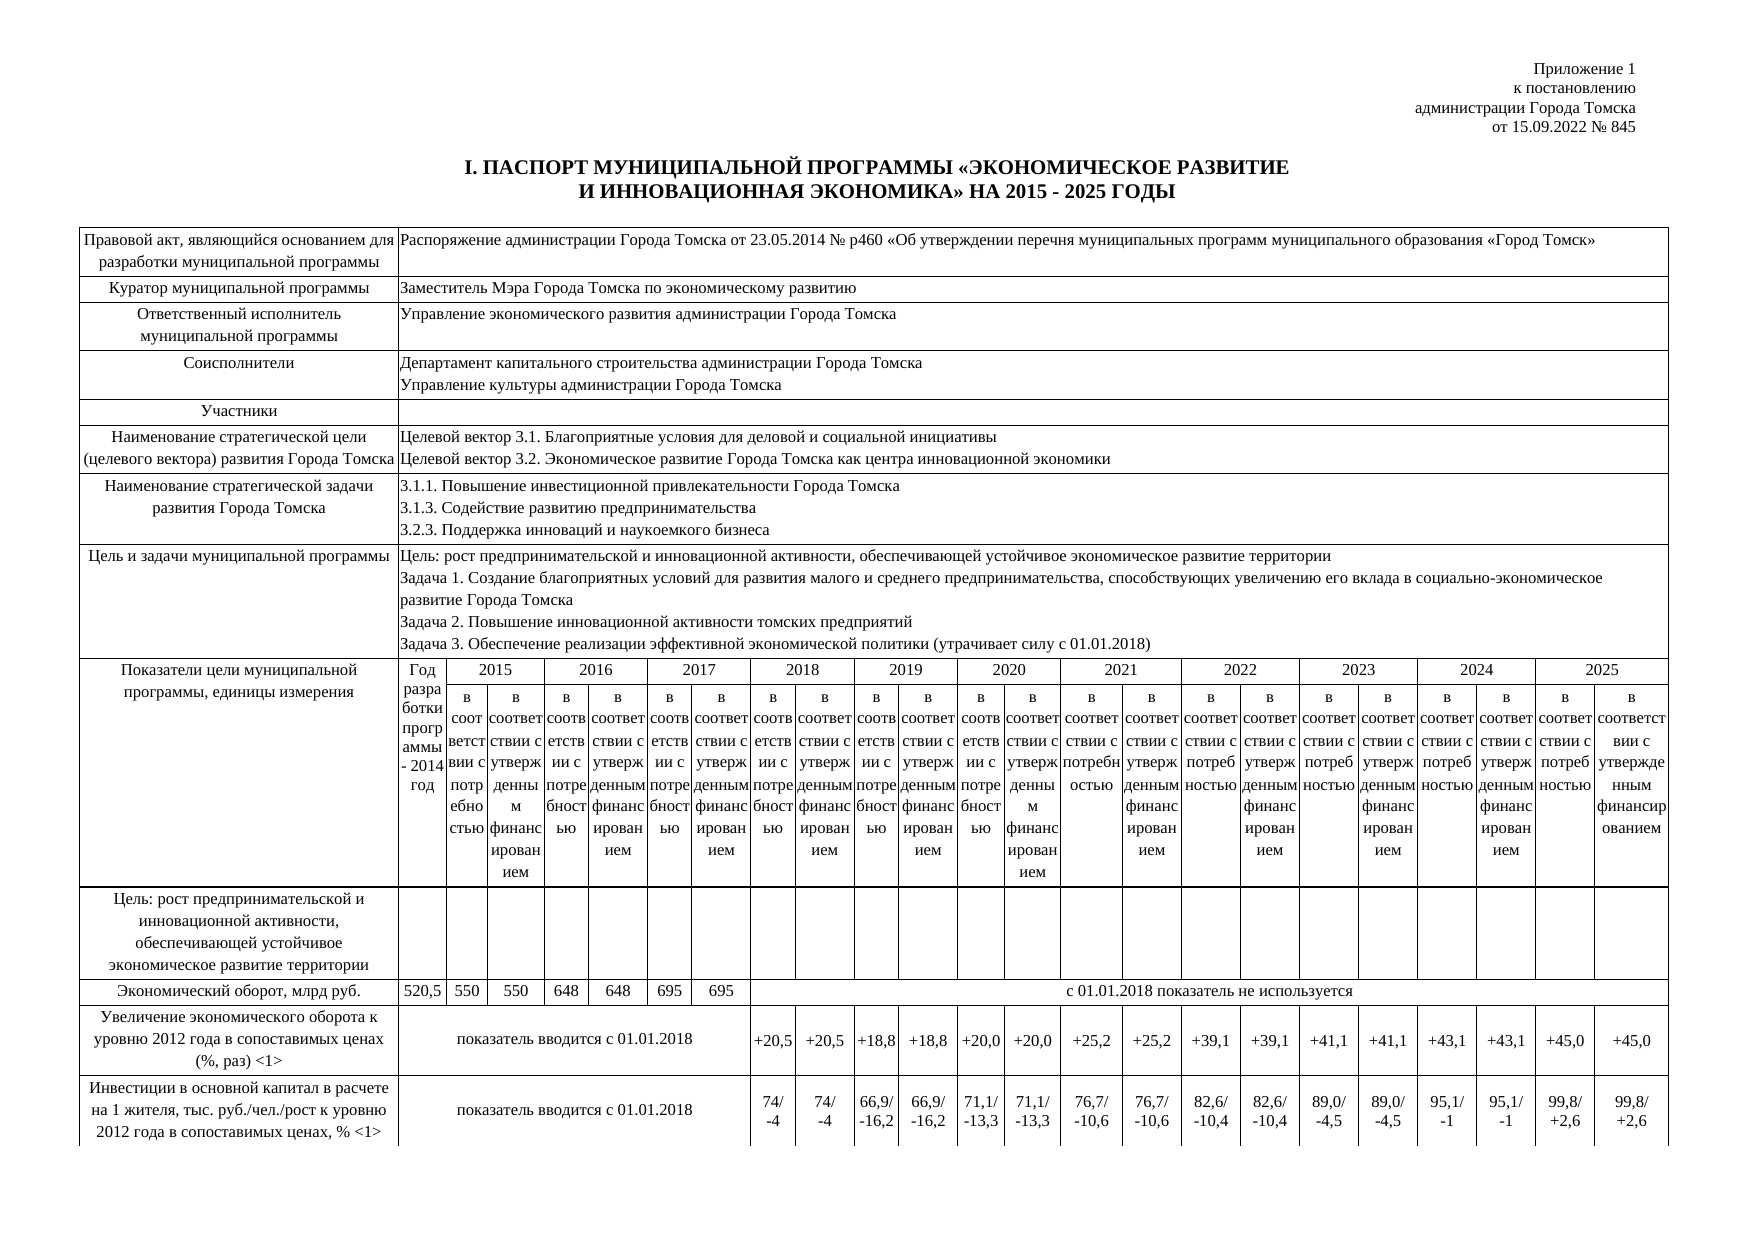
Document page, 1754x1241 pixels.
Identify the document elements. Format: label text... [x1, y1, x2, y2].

table_cell +45,0 [1595, 1006, 1668, 1075]
table_cell 76,7/ -10,6 [1123, 1076, 1181, 1146]
table_cell 74/ -4 [751, 1076, 795, 1146]
text И ИННОВАЦИОННАЯ ЭКОНОМИКА» НА 2015 - 2025 ГОДЫ [118, 179, 1636, 203]
table_cell в соответствии с утвержденным финансированием [1123, 685, 1181, 886]
table_cell +41,1 [1300, 1006, 1358, 1075]
table_cell [648, 888, 691, 979]
table_cell [899, 888, 957, 979]
table_cell 99,8/ +2,6 [1536, 1076, 1594, 1146]
table_cell в соответствии с потребностью [958, 685, 1004, 886]
table_cell 71,1/ -13,3 [1005, 1076, 1060, 1146]
table_cell в соответствии с утвержденным финансированием [1241, 685, 1299, 886]
table_cell в соответствии с потребностью [1418, 685, 1476, 886]
table_cell [1595, 888, 1668, 979]
table_cell 2021 [1061, 659, 1181, 684]
table_cell 550 [447, 980, 487, 1005]
table_cell 648 [545, 980, 588, 1005]
table_cell Цель и задачи муниципальной программы [80, 545, 398, 658]
table_cell Наименование стратегической задачи развития Города Томска [80, 474, 398, 543]
text I. ПАСПОРТ МУНИЦИПАЛЬНОЙ ПРОГРАММЫ «ЭКОНОМИЧЕСКОЕ РАЗВИТИЕ [118, 155, 1636, 179]
table_cell 66,9/ -16,2 [855, 1076, 898, 1146]
table_cell +41,1 [1359, 1006, 1417, 1075]
table_cell +39,1 [1182, 1006, 1240, 1075]
table_cell Куратор муниципальной программы [80, 277, 398, 302]
table_cell 648 [589, 980, 647, 1005]
text Приложение 1 [118, 59, 1636, 78]
table_cell [1536, 888, 1594, 979]
table_cell в соответствии с утвержденным финансированием [796, 685, 854, 886]
table_cell 2025 [1536, 659, 1668, 684]
table_cell [589, 888, 647, 979]
table_cell [545, 888, 588, 979]
table_cell Экономический оборот, млрд руб. [80, 980, 398, 1005]
table_cell показатель вводится с 01.01.2018 [399, 1006, 750, 1075]
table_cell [399, 1076, 750, 1146]
table_cell +20,0 [1005, 1006, 1060, 1075]
table_cell [958, 888, 1004, 979]
table_cell Ответственный исполнитель муниципальной программы [80, 303, 398, 350]
table_cell [1418, 888, 1476, 979]
table_cell в соответствии с утвержденным финансированием [589, 685, 647, 886]
table_cell с 01.01.2018 показатель не используется [751, 980, 1668, 1005]
table_cell [796, 888, 854, 979]
table_cell +20,5 [751, 1006, 795, 1075]
table_cell 550 [488, 980, 544, 1005]
table_cell в соответствии с утвержденным финансированием [1477, 685, 1535, 886]
table_cell в соответствии с утвержденным финансированием [1359, 685, 1417, 886]
table_cell 520,5 [399, 980, 446, 1005]
table_cell 89,0/ -4,5 [1300, 1076, 1358, 1146]
table_cell Целевой вектор 3.1. Благоприятные условия для деловой и социальной инициативы Целевой вектор 3.2. Экономическое развитие Города Томска как центра инновационной экономики [399, 426, 1668, 473]
table_cell в соответствии с потребностью [447, 685, 487, 886]
table_cell Инвестиции в основной капитал в расчете на 1 жителя, тыс. руб./чел./рост к уровню 2012 года в сопоставимых ценах, % <1> [80, 1076, 398, 1146]
table_cell +39,1 [1241, 1006, 1299, 1075]
table_cell +25,2 [1123, 1006, 1181, 1075]
table_cell Увеличение экономического оборота к уровню 2012 года в сопоставимых ценах (%, раз) <1> [80, 1006, 398, 1075]
table_cell Соисполнители [80, 351, 398, 398]
table_cell в соответствии с потребностью [648, 685, 691, 886]
table_cell [399, 888, 446, 979]
table_header Распоряжение администрации Города Томска от 23.05.2014 № р460 «Об утверждении перечня муниципальных программ муниципального образования «Город Томск» [399, 228, 1668, 276]
table_cell 89,0/ -4,5 [1359, 1076, 1417, 1146]
table_cell 71,1/ -13,3 [958, 1076, 1004, 1146]
table_cell [1005, 888, 1060, 979]
table_cell [1241, 888, 1299, 979]
table_cell 2022 [1182, 659, 1299, 684]
table_cell +18,8 [899, 1006, 957, 1075]
text от 15.09.2022 № 845 [118, 117, 1636, 136]
table_cell 695 [692, 980, 750, 1005]
table_cell в соответствии с потребностью [1536, 685, 1594, 886]
table_cell в соответствии с потребностью [1061, 685, 1122, 886]
table_cell 95,1/ -1 [1477, 1076, 1535, 1146]
table_cell 95,1/ -1 [1418, 1076, 1476, 1146]
table_cell Цель: рост предпринимательской и инновационной активности, обеспечивающей устойчивое экономическое развитие территории Задача 1. Создание благоприятных условий для развития малого и среднего предпринимательства, способствующих увеличению его вклада в социально-экономическое развитие Города Томска Задача 2. Повышение инновационной активности томских предприятий Задача 3. Обеспечение реализации эффективной экономической политики (утрачивает силу с 01.01.2018) [399, 545, 1668, 658]
table_cell Заместитель Мэра Города Томска по экономическому развитию [399, 277, 1668, 302]
table_cell 2023 [1300, 659, 1417, 684]
table_cell [855, 888, 898, 979]
table_cell [399, 400, 1668, 425]
table_header Правовой акт, являющийся основанием для разработки муниципальной программы [80, 228, 398, 276]
table_cell в соответствии с утвержденным финансированием [1595, 685, 1668, 886]
table_cell 74/ -4 [796, 1076, 854, 1146]
table_cell 2024 [1418, 659, 1535, 684]
table_cell 2019 [855, 659, 957, 684]
text администрации Города Томска [118, 97, 1636, 117]
table_cell +45,0 [1536, 1006, 1594, 1075]
table_cell Управление экономического развития администрации Города Томска [399, 303, 1668, 350]
table_cell [692, 888, 750, 979]
table_cell [488, 888, 544, 979]
table_cell в соответствии с утвержденным финансированием [899, 685, 957, 886]
table_cell 99,8/ +2,6 [1595, 1076, 1668, 1146]
table_cell [1123, 888, 1181, 979]
table_cell 66,9/ -16,2 [899, 1076, 957, 1146]
table_cell в соответствии с утвержденным финансированием [692, 685, 750, 886]
table_cell +43,1 [1418, 1006, 1476, 1075]
table_cell в соответствии с потребностью [751, 685, 795, 886]
table_cell 82,6/ -10,4 [1182, 1076, 1240, 1146]
table_cell [1359, 888, 1417, 979]
table_cell в соответствии с утвержденным финансированием [488, 685, 544, 886]
table_cell 3.1.1. Повышение инвестиционной привлекательности Города Томска 3.1.3. Содействие развитию предпринимательства 3.2.3. Поддержка инноваций и наукоемкого бизнеса [399, 474, 1668, 543]
table_cell 2020 [958, 659, 1060, 684]
table_cell [447, 888, 487, 979]
table_cell [1300, 888, 1358, 979]
table_cell 2015 [447, 659, 544, 684]
table_cell +20,5 [796, 1006, 854, 1075]
table_cell в соответствии с потребностью [545, 685, 588, 886]
table_cell в соответствии с утвержденным финансированием [1005, 685, 1060, 886]
table_cell +20,0 [958, 1006, 1004, 1075]
table_cell в соответствии с потребностью [1300, 685, 1358, 886]
table_cell 2017 [648, 659, 750, 684]
table_cell [751, 888, 795, 979]
table_cell +43,1 [1477, 1006, 1535, 1075]
table_cell 2016 [545, 659, 647, 684]
table_cell 82,6/ -10,4 [1241, 1076, 1299, 1146]
table_cell Год разработки программы - 2014 год [399, 659, 446, 886]
text к постановлению [118, 78, 1636, 97]
table_cell 695 [648, 980, 691, 1005]
table_cell 2018 [751, 659, 854, 684]
table_cell +25,2 [1061, 1006, 1122, 1075]
table_cell +18,8 [855, 1006, 898, 1075]
table_cell 76,7/ -10,6 [1061, 1076, 1122, 1146]
table_cell Участники [80, 400, 398, 425]
table_cell Показатели цели муниципальной программы, единицы измерения [80, 659, 398, 886]
table_cell в соответствии с потребностью [1182, 685, 1240, 886]
table_cell Наименование стратегической цели (целевого вектора) развития Города Томска [80, 426, 398, 473]
table_cell Департамент капитального строительства администрации Города Томска Управление культуры администрации Города Томска [399, 351, 1668, 398]
table_cell Цель: рост предпринимательской и инновационной активности, обеспечивающей устойчивое экономическое развитие территории [80, 888, 398, 979]
table_cell [1182, 888, 1240, 979]
table_cell [1061, 888, 1122, 979]
table_cell в соответствии с потребностью [855, 685, 898, 886]
table_cell [1477, 888, 1535, 979]
